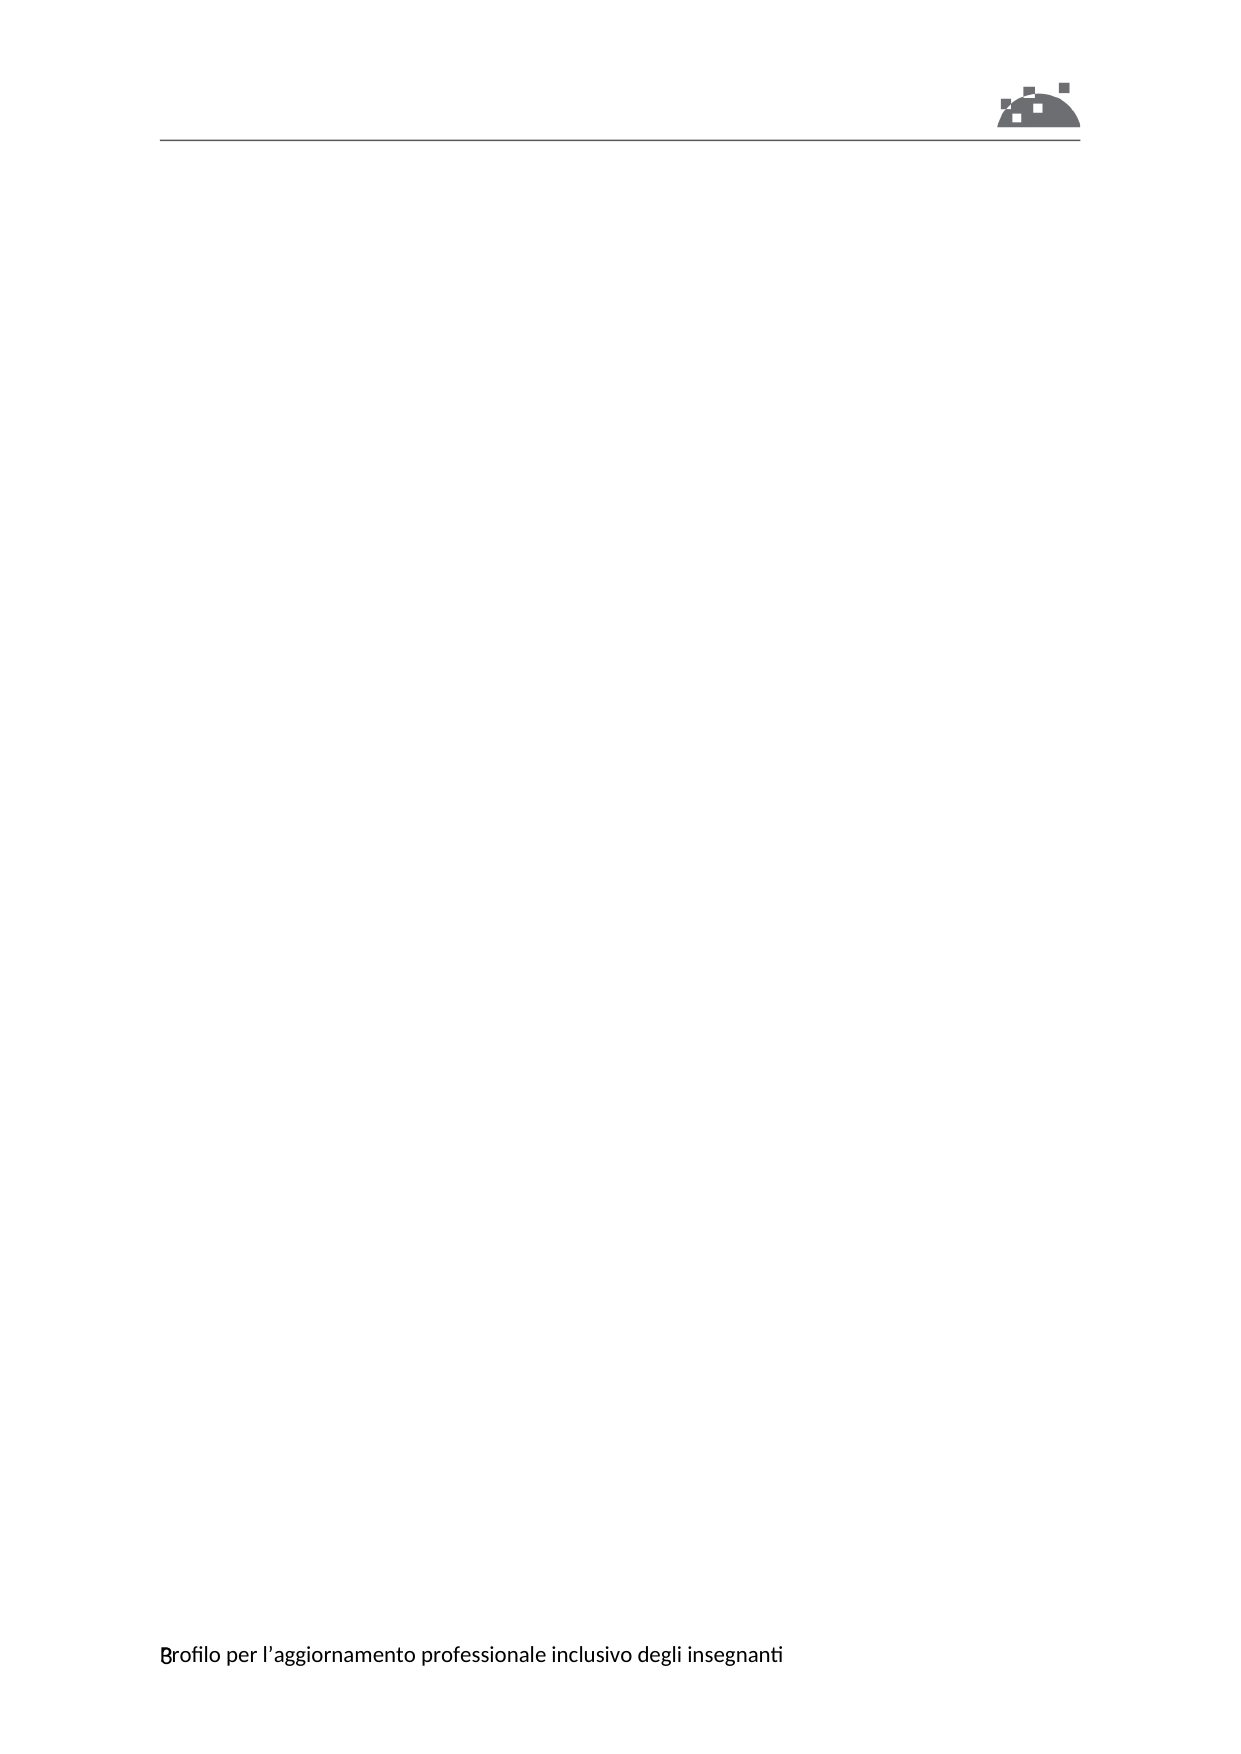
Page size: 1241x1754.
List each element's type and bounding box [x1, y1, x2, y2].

picture [159, 73, 1081, 148]
